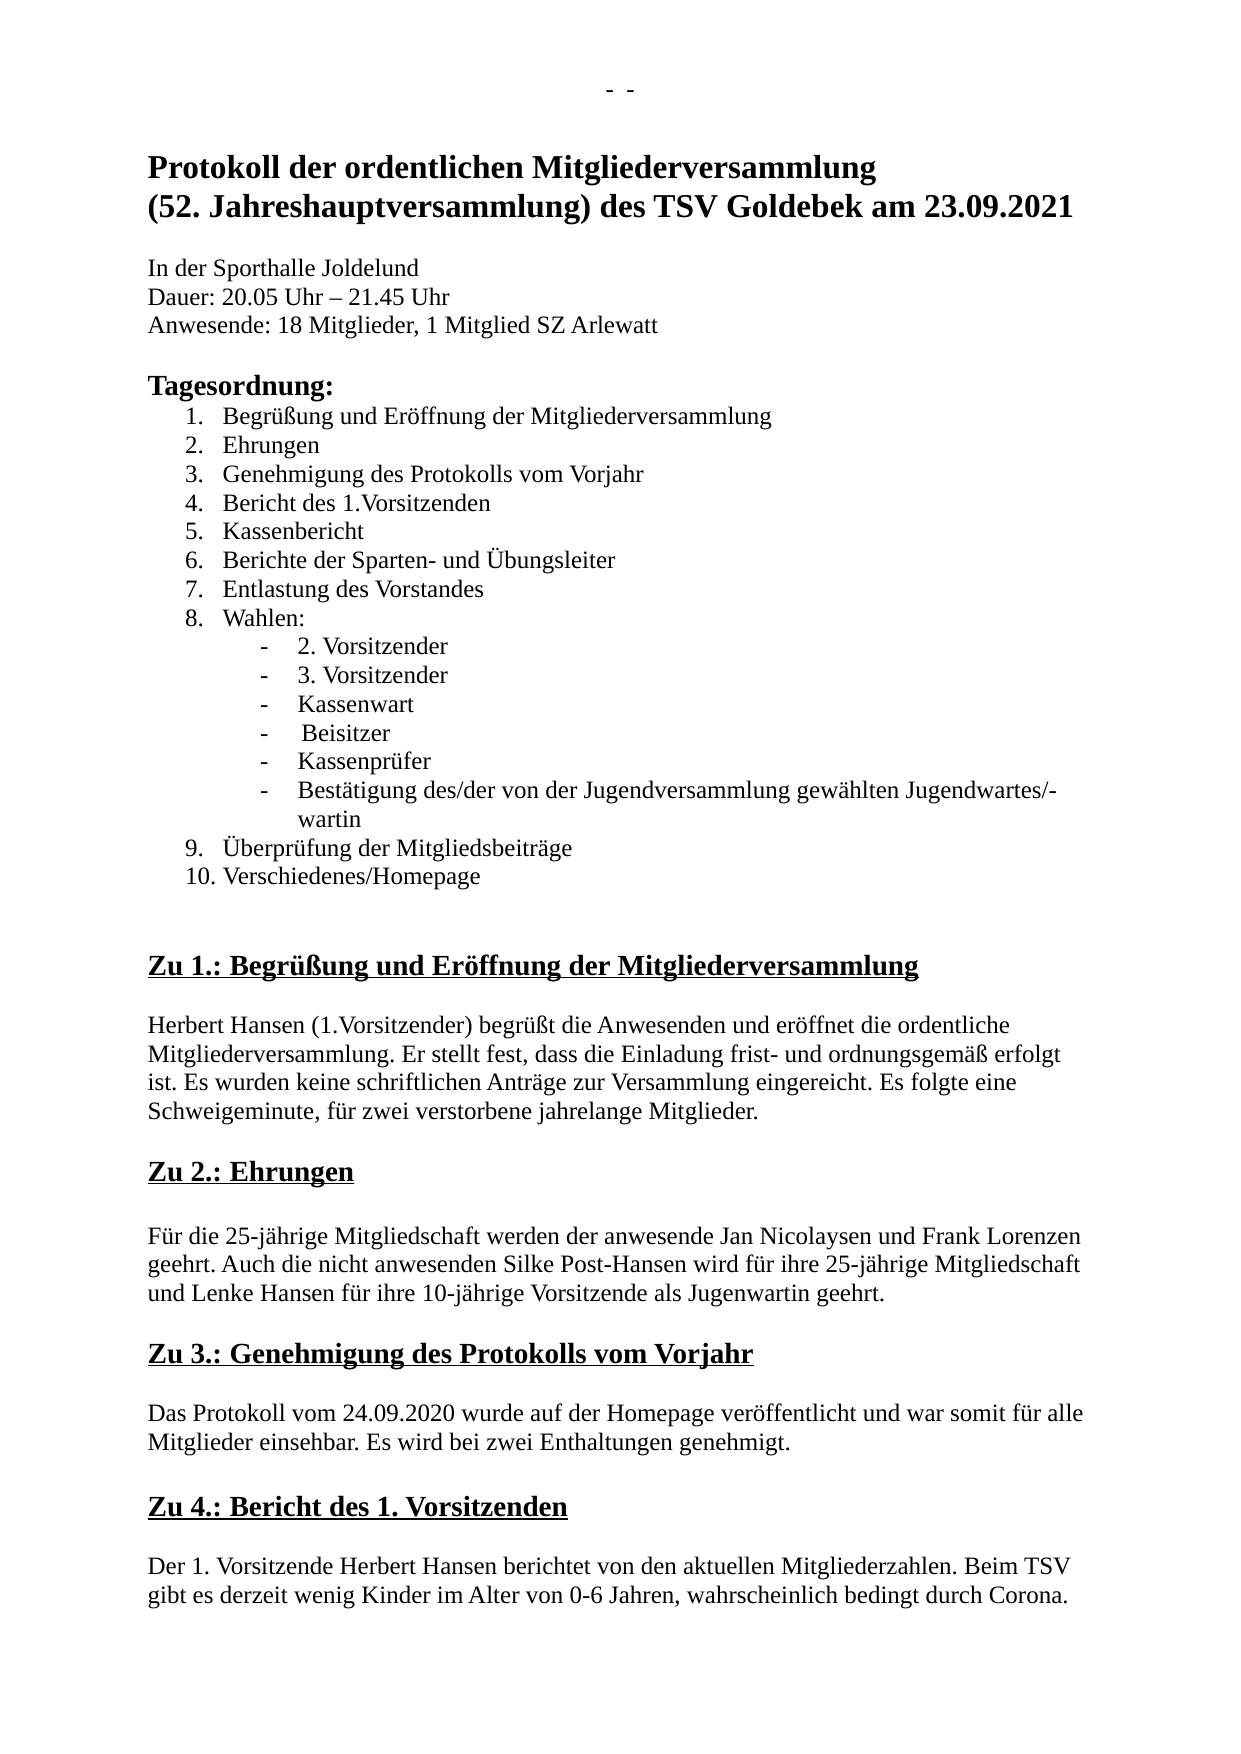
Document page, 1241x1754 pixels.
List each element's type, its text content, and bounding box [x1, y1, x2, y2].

text 6. Berichte der Sparten- und Übungsleiter [185, 545, 1093, 574]
text Zu 3.: Genehmigung des Protokolls vom Vorjahr [147, 1336, 1093, 1369]
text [147, 1551, 1093, 1609]
text Dauer: 20.05 Uhr – 21.45 Uhr [147, 282, 1093, 310]
text 7. Entlastung des Vorstandes [185, 574, 1093, 603]
text - Kassenwart [260, 689, 1093, 718]
text - Beisitzer [260, 718, 1093, 746]
text Zu 4.: Bericht des 1. Vorsitzenden [147, 1489, 1093, 1523]
text Das Protokoll vom 24.09.2020 wurde auf der Homepage veröffentlicht und war somit für alle Mitglieder einsehbar. Es wird bei zwei Enthaltungen genehmigt. [147, 1398, 1093, 1456]
text 4. Bericht des 1.Vorsitzenden [185, 488, 1093, 516]
text 9. Überprüfung der Mitgliedsbeiträge [185, 833, 1093, 861]
text - 2. Vorsitzender [260, 631, 1093, 660]
text Zu 2.: Ehrungen [147, 1154, 1093, 1187]
text Tagesordnung: [147, 368, 1093, 401]
text 5. Kassenbericht [185, 516, 1093, 545]
text - Bestätigung des/der von der Jugendversammlung gewählten Jugendwartes/-wartin [260, 775, 1093, 833]
text Für die 25-jährige Mitgliedschaft werden der anwesende Jan Nicolaysen und Frank Lorenzen geehrt. Auch die nicht anwesenden Silke Post-Hansen wird für ihre 25-jährige Mitgliedschaft und Lenke Hansen für ihre 10-jährige Vorsitzende als Jugenwartin geehrt. [147, 1221, 1093, 1307]
text 10. Verschiedenes/Homepage [185, 861, 1093, 890]
text Herbert Hansen (1.Vorsitzender) begrüßt die Anwesenden und eröffnet die ordentliche Mitgliederversammlung. Er stellt fest, dass die Einladung frist- und ordnungsgemäß erfolgt ist. Es wurden keine schriftlichen Anträge zur Versammlung eingereicht. Es folgte eine Schweigeminute, für zwei verstorbene jahrelange Mitglieder. [147, 1010, 1093, 1125]
text Protokoll der ordentlichen Mitgliederversammlung [147, 147, 1093, 186]
text Zu 1.: Begrüßung und Eröffnung der Mitgliederversammlung [147, 948, 1093, 981]
text - 3. Vorsitzender [260, 660, 1093, 689]
text (52. Jahreshauptversammlung) des TSV Goldebek am 23.09.2021 [147, 186, 1093, 224]
text - Kassenprüfer [260, 746, 1093, 775]
text 8. Wahlen: [185, 603, 1093, 631]
text In der Sporthalle Joldelund [147, 253, 1093, 282]
text Anwesende: 18 Mitglieder, 1 Mitglied SZ Arlewatt [147, 310, 1093, 339]
list Begrüßung und Eröffnung der Mitgliederversammlung [185, 401, 1093, 430]
list Ehrungen [185, 430, 1093, 459]
text 3. Genehmigung des Protokolls vom Vorjahr [185, 459, 1093, 488]
